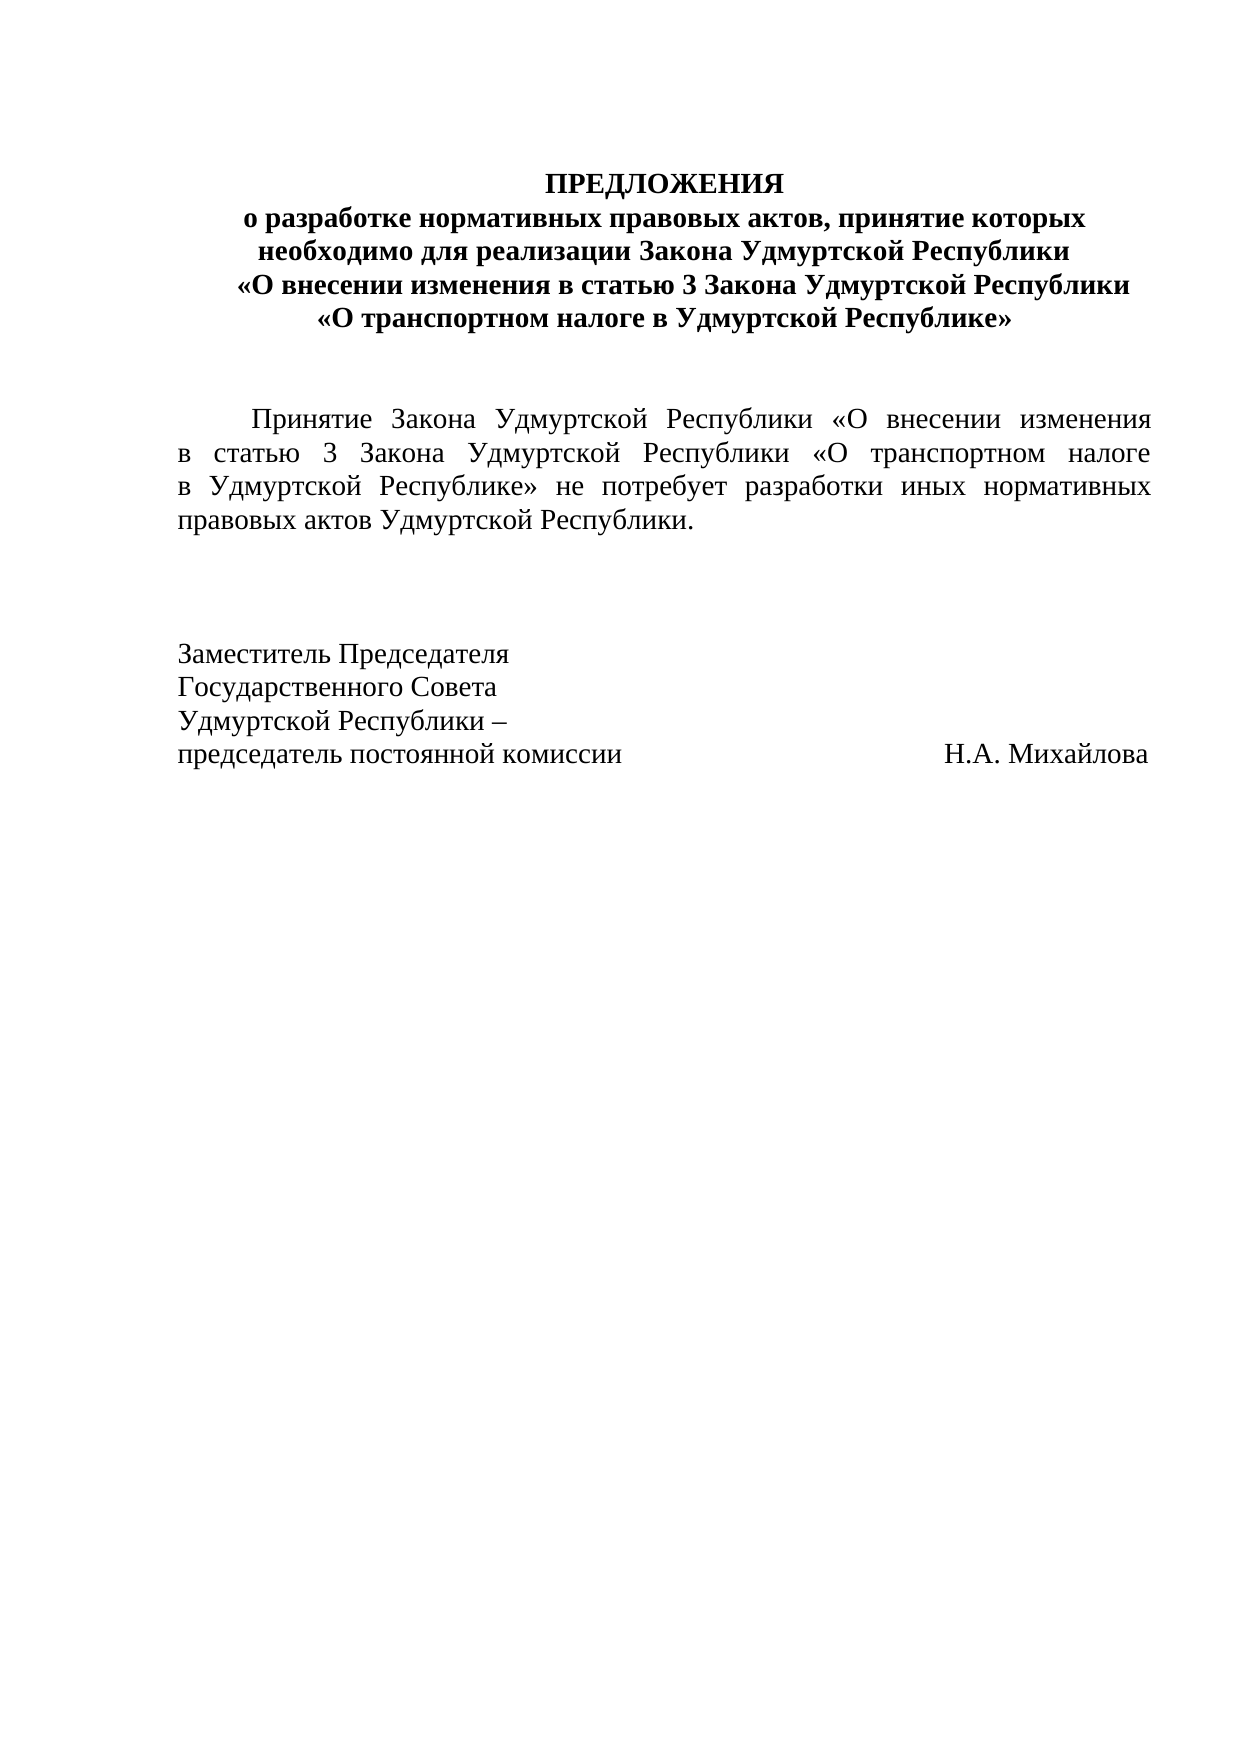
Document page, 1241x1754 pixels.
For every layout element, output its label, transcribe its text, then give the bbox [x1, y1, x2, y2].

text Удмуртской Республики – [177, 703, 1152, 737]
text «О внесении изменения в статью 3 Закона Удмуртской Республики [177, 267, 1190, 301]
text необходимо для реализации Закона Удмуртской Республики [177, 233, 1152, 267]
text Принятие Закона Удмуртской Республики «О внесении изменения в статью 3 Закона Удмуртской Республики «О транспортном налоге в Удмуртской Республике» не потребует разработки иных нормативных правовых актов Удмуртской Республики. [177, 401, 1152, 535]
title «О транспортном налоге в Удмуртской Республике» [177, 301, 1152, 334]
text о разработке нормативных правовых актов, принятие которых [177, 200, 1152, 233]
text председатель постоянной комиссии Н.А. Михайлова [177, 737, 1152, 770]
text Государственного Совета [177, 669, 1152, 703]
text Заместитель Председателя [177, 636, 1152, 669]
text ПРЕДЛОЖЕНИЯ [177, 166, 1152, 200]
